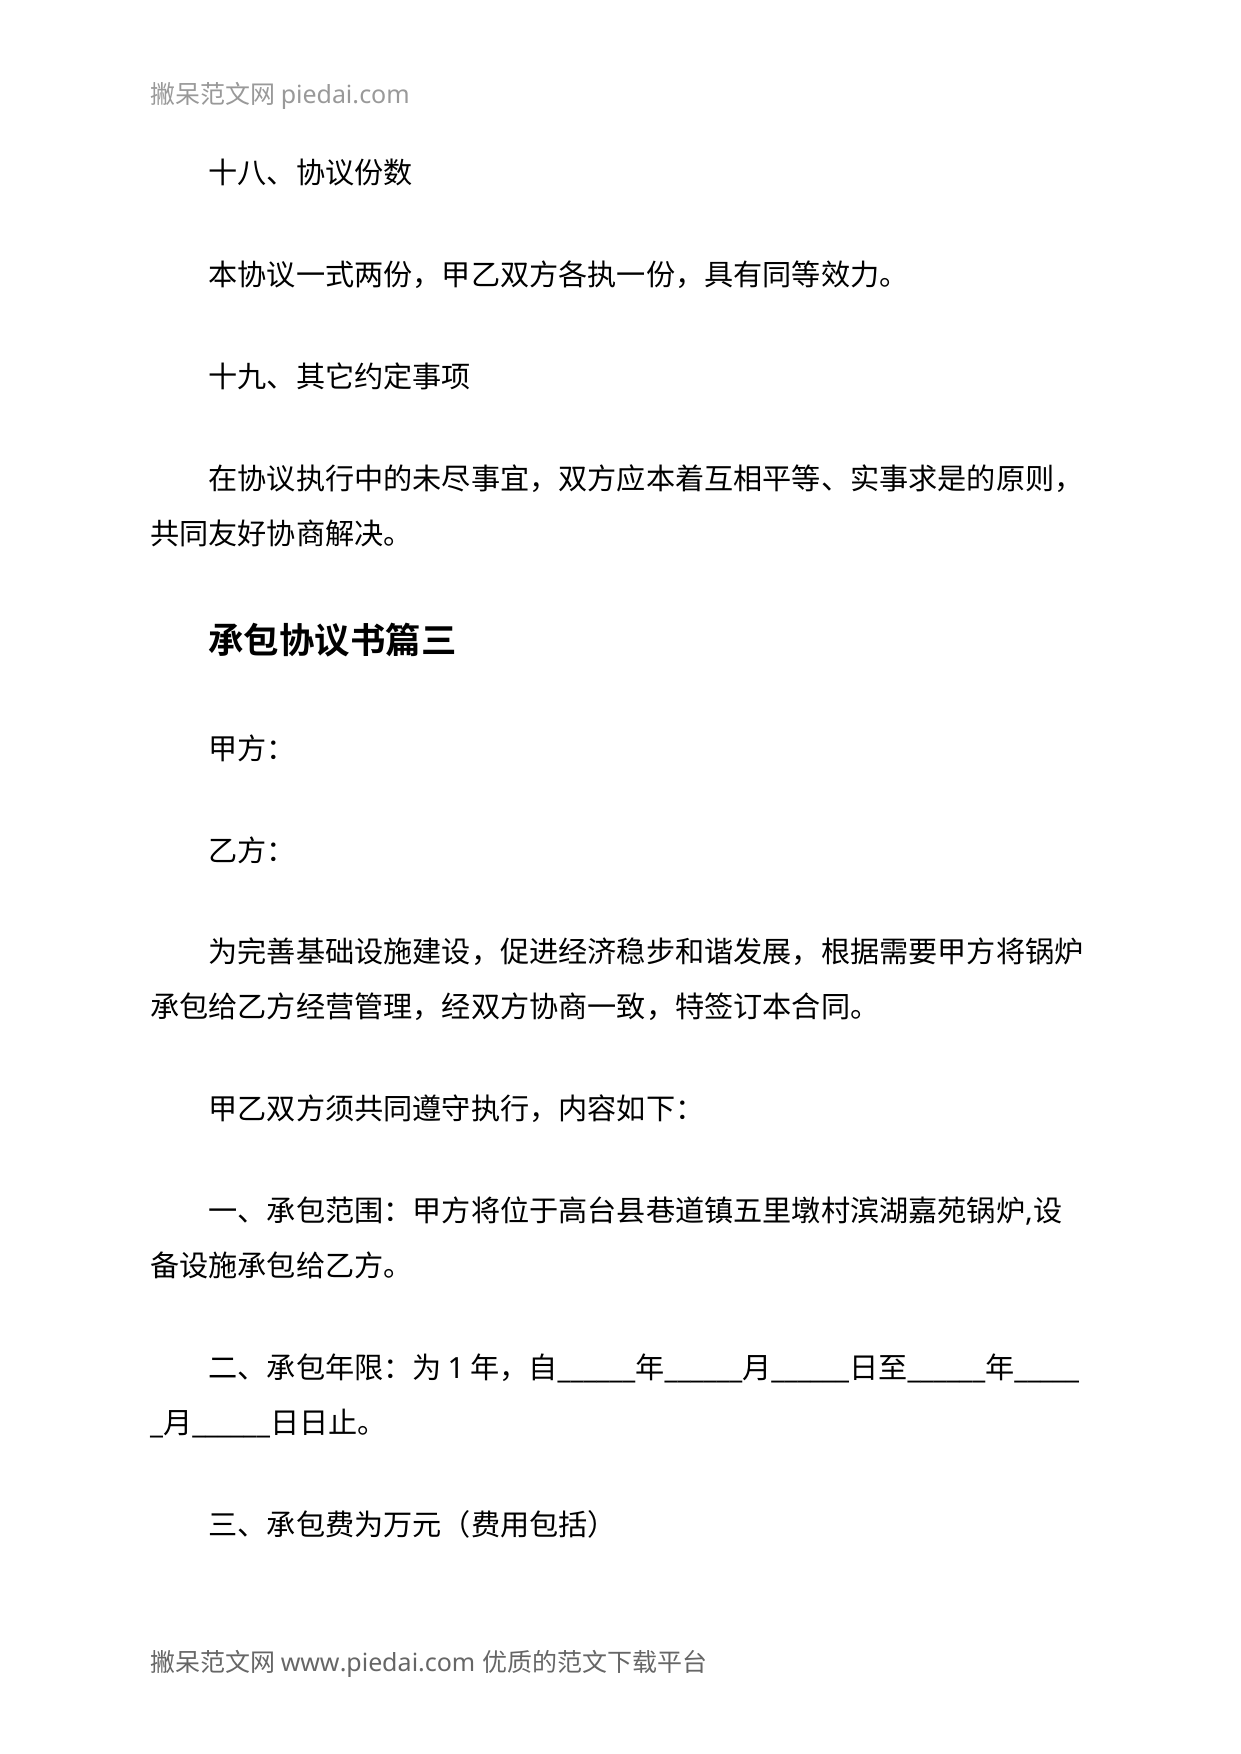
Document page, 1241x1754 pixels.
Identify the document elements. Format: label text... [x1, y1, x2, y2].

text 二、承包年限：为1年，自______年______月______日至______年______月______日日止。 [150, 1344, 1090, 1442]
text 乙方： [150, 827, 1090, 869]
text 甲乙双方须共同遵守执行，内容如下： [150, 1086, 1090, 1128]
text 在协议执行中的未尽事宜，双方应本着互相平等、实事求是的原则，共同友好协商解决。 [150, 455, 1090, 552]
text 十九、其它约定事项 [150, 353, 1090, 396]
text 本协议一式两份，甲乙双方各执一份，具有同等效力。 [150, 252, 1090, 294]
text 一、承包范围：甲方将位于高台县巷道镇五里墩村滨湖嘉苑锅炉,设备设施承包给乙方。 [150, 1187, 1090, 1285]
text 十八、协议份数 [150, 150, 1090, 192]
text 三、承包费为万元（费用包括） [150, 1501, 1090, 1543]
text 承包协议书篇三 [150, 612, 1090, 663]
text 为完善基础设施建设，促进经济稳步和谐发展，根据需要甲方将锅炉承包给乙方经营管理，经双方协商一致，特签订本合同。 [150, 929, 1090, 1026]
text 甲方： [150, 725, 1090, 768]
